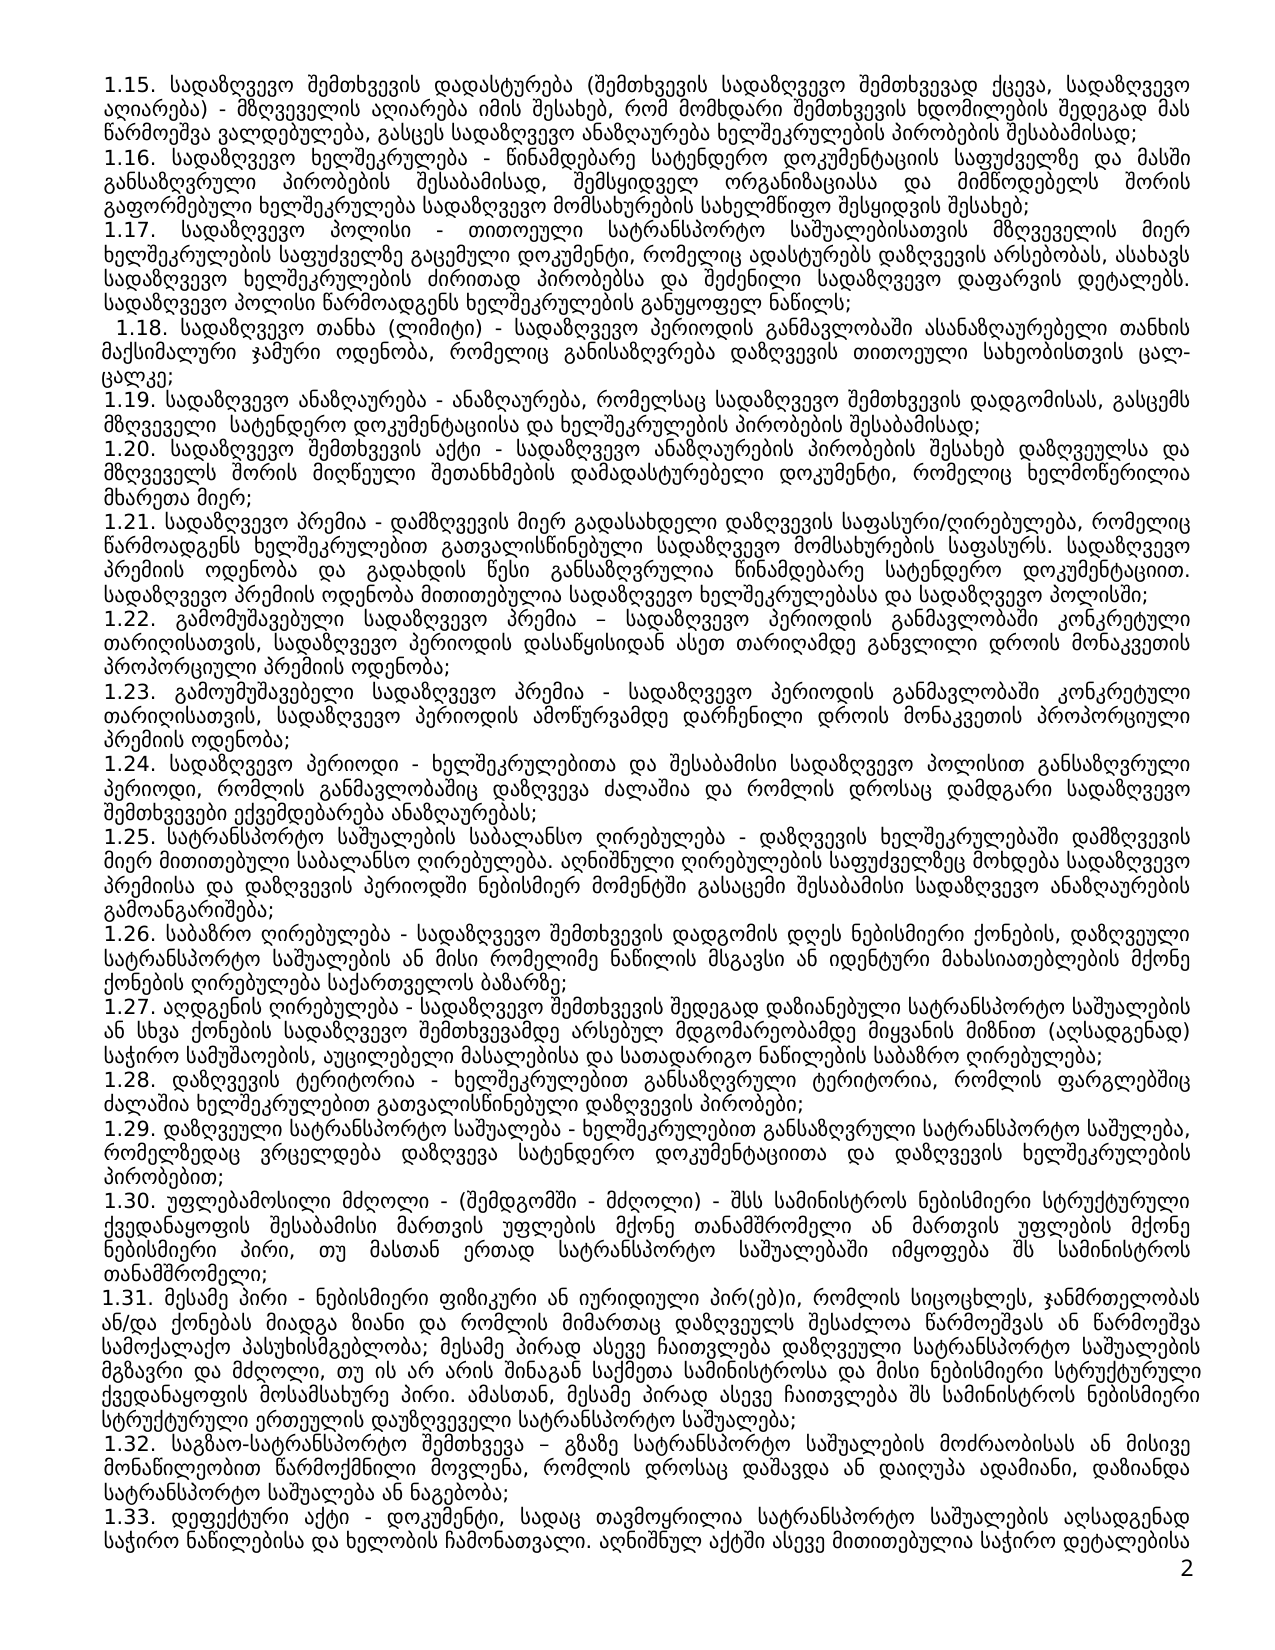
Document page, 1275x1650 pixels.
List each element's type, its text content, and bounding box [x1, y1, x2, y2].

text 1.28. დაზღვევის ტერიტორია - ხელშეკრულებით განსაზღვრული ტერიტორია, რომლის ფარგლებშიც ძალაშია ხელშეკრულებით გათვალისწინებული დაზღვევის პირობები; [103, 1068, 1192, 1117]
text 1.19. სადაზღვევო ანაზღაურება - ანაზღაურება, რომელსაც სადაზღვევო შემთხვევის დადგომისას, გასცემს მზღვეველი სატენდერო დოკუმენტაციისა და ხელშეკრულების პირობების შესაბამისად; [103, 388, 1192, 437]
text 1.31. მესამე პირი - ნებისმიერი ფიზიკური ან იურიდიული პირ(ებ)ი, რომლის სიცოცხლეს, ჯანმრთელობას ან/და ქონებას მიადგა ზიანი და რომლის მიმართაც დაზღვეულს შესაძლოა წარმოეშვას ან წარმოეშვა სამოქალაქო პასუხისმგებლობა; მესამე პირად ასევე ჩაითვლება დაზღვეული სატრანსპორტო საშუალების მგზავრი და მძღოლი, თუ ის არ არის შინაგან საქმეთა სამინისტროსა და მისი ნებისმიერი სტრუქტურული ქვედანაყოფის მოსამსახურე პირი. ამასთან, მესამე პირად ასევე ჩაითვლება შს სამინისტროს ნებისმიერი სტრუქტურული ერთეულის დაუზღვეველი სატრანსპორტო საშუალება; [101, 1286, 1202, 1432]
text 1.22. გამომუშავებული სადაზღვევო პრემია – სადაზღვევო პერიოდის განმავლობაში კონკრეტული თარიღისათვის, სადაზღვევო პერიოდის დასაწყისიდან ასეთ თარიღამდე განვლილი დროის მონაკვეთის პროპორციული პრემიის ოდენობა; [103, 607, 1192, 680]
text 1.23. გამოუმუშავებელი სადაზღვევო პრემია - სადაზღვევო პერიოდის განმავლობაში კონკრეტული თარიღისათვის, სადაზღვევო პერიოდის ამოწურვამდე დარჩენილი დროის მონაკვეთის პროპორციული პრემიის ოდენობა; [103, 680, 1192, 752]
text 1.29. დაზღვეული სატრანსპორტო საშუალება - ხელშეკრულებით განსაზღვრული სატრანსპორტო საშულება, რომელზედაც ვრცელდება დაზღვევა სატენდერო დოკუმენტაციითა და დაზღვევის ხელშეკრულების პირობებით; [103, 1117, 1192, 1189]
text 1.24. სადაზღვევო პერიოდი - ხელშეკრულებითა და შესაბამისი სადაზღვევო პოლისით განსაზღვრული პერიოდი, რომლის განმავლობაშიც დაზღვევა ძალაშია და რომლის დროსაც დამდგარი სადაზღვევო შემთხვევები ექვემდებარება ანაზღაურებას; [103, 752, 1192, 825]
text 1.21. სადაზღვევო პრემია - დამზღვევის მიერ გადასახდელი დაზღვევის საფასური/ღირებულება, რომელიც წარმოადგენს ხელშეკრულებით გათვალისწინებული სადაზღვევო მომსახურების საფასურს. სადაზღვევო პრემიის ოდენობა და გადახდის წესი განსაზღვრულია წინამდებარე სატენდერო დოკუმენტაციით. სადაზღვევო პრემიის ოდენობა მითითებულია სადაზღვევო ხელშეკრულებასა და სადაზღვევო პოლისში; [103, 510, 1192, 607]
text 1.15. სადაზღვევო შემთხვევის დადასტურება (შემთხვევის სადაზღვევო შემთხვევად ქცევა, სადაზღვევო აღიარება) - მზღვეველის აღიარება იმის შესახებ, რომ მომხდარი შემთხვევის ხდომილების შედეგად მას წარმოეშვა ვალდებულება, გასცეს სადაზღვევო ანაზღაურება ხელშეკრულების პირობების შესაბამისად; [103, 73, 1192, 146]
text 1.25. სატრანსპორტო საშუალების საბალანსო ღირებულება - დაზღვევის ხელშეკრულებაში დამზღვევის მიერ მითითებული საბალანსო ღირებულება. აღნიშნული ღირებულების საფუძველზეც მოხდება სადაზღვევო პრემიისა და დაზღვევის პერიოდში ნებისმიერ მომენტში გასაცემი შესაბამისი სადაზღვევო ანაზღაურების გამოანგარიშება; [103, 825, 1192, 922]
text 1.26. საბაზრო ღირებულება - სადაზღვევო შემთხვევის დადგომის დღეს ნებისმიერი ქონების, დაზღვეული სატრანსპორტო საშუალების ან მისი რომელიმე ნაწილის მსგავსი ან იდენტური მახასიათებლების მქონე ქონების ღირებულება საქართველოს ბაზარზე; [103, 922, 1192, 995]
text 1.16. სადაზღვევო ხელშეკრულება - წინამდებარე სატენდერო დოკუმენტაციის საფუძველზე და მასში განსაზღვრული პირობების შესაბამისად, შემსყიდველ ორგანიზაციასა და მიმწოდებელს შორის გაფორმებული ხელშეკრულება სადაზღვევო მომსახურების სახელმწიფო შესყიდვის შესახებ; [103, 146, 1192, 218]
text 1.30. უფლებამოსილი მძღოლი - (შემდგომში - მძღოლი) - შსს სამინისტროს ნებისმიერი სტრუქტურული ქვედანაყოფის შესაბამისი მართვის უფლების მქონე თანამშრომელი ან მართვის უფლების მქონე ნებისმიერი პირი, თუ მასთან ერთად სატრანსპორტო საშუალებაში იმყოფება შს სამინისტროს თანამშრომელი; [103, 1189, 1192, 1286]
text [103, 1505, 1192, 1553]
text 1.20. სადაზღვევო შემთხვევის აქტი - სადაზღვევო ანაზღაურების პირობების შესახებ დაზღვეულსა და მზღვეველს შორის მიღწეული შეთანხმების დამადასტურებელი დოკუმენტი, რომელიც ხელმოწერილია მხარეთა მიერ; [103, 437, 1192, 510]
text 1.32. საგზაო-სატრანსპორტო შემთხვევა – გზაზე სატრანსპორტო საშუალების მოძრაობისას ან მისივე მონაწილეობით წარმოქმნილი მოვლენა, რომლის დროსაც დაშავდა ან დაიღუპა ადამიანი, დაზიანდა სატრანსპორტო საშუალება ან ნაგებობა; [103, 1432, 1192, 1505]
list 1.18. სადაზღვევო თანხა (ლიმიტი) - სადაზღვევო პერიოდის განმავლობაში ასანაზღაურებელი თანხის მაქსიმალური ჯამური ოდენობა, რომელიც განისაზღვრება დაზღვევის თითოეული სახეობისთვის ცალ-ცალკე; [92, 316, 1192, 388]
text 1.27. აღდგენის ღირებულება - სადაზღვევო შემთხვევის შედეგად დაზიანებული სატრანსპორტო საშუალების ან სხვა ქონების სადაზღვევო შემთხვევამდე არსებულ მდგომარეობამდე მიყვანის მიზნით (აღსადგენად) საჭირო სამუშაოების, აუცილებელი მასალებისა და სათადარიგო ნაწილების საბაზრო ღირებულება; [103, 995, 1192, 1068]
text 1.17. სადაზღვევო პოლისი - თითოეული სატრანსპორტო საშუალებისათვის მზღვეველის მიერ ხელშეკრულების საფუძველზე გაცემული დოკუმენტი, რომელიც ადასტურებს დაზღვევის არსებობას, ასახავს სადაზღვევო ხელშეკრულების ძირითად პირობებსა და შეძენილი სადაზღვევო დაფარვის დეტალებს. სადაზღვევო პოლისი წარმოადგენს ხელშეკრულების განუყოფელ ნაწილს; [103, 218, 1192, 316]
